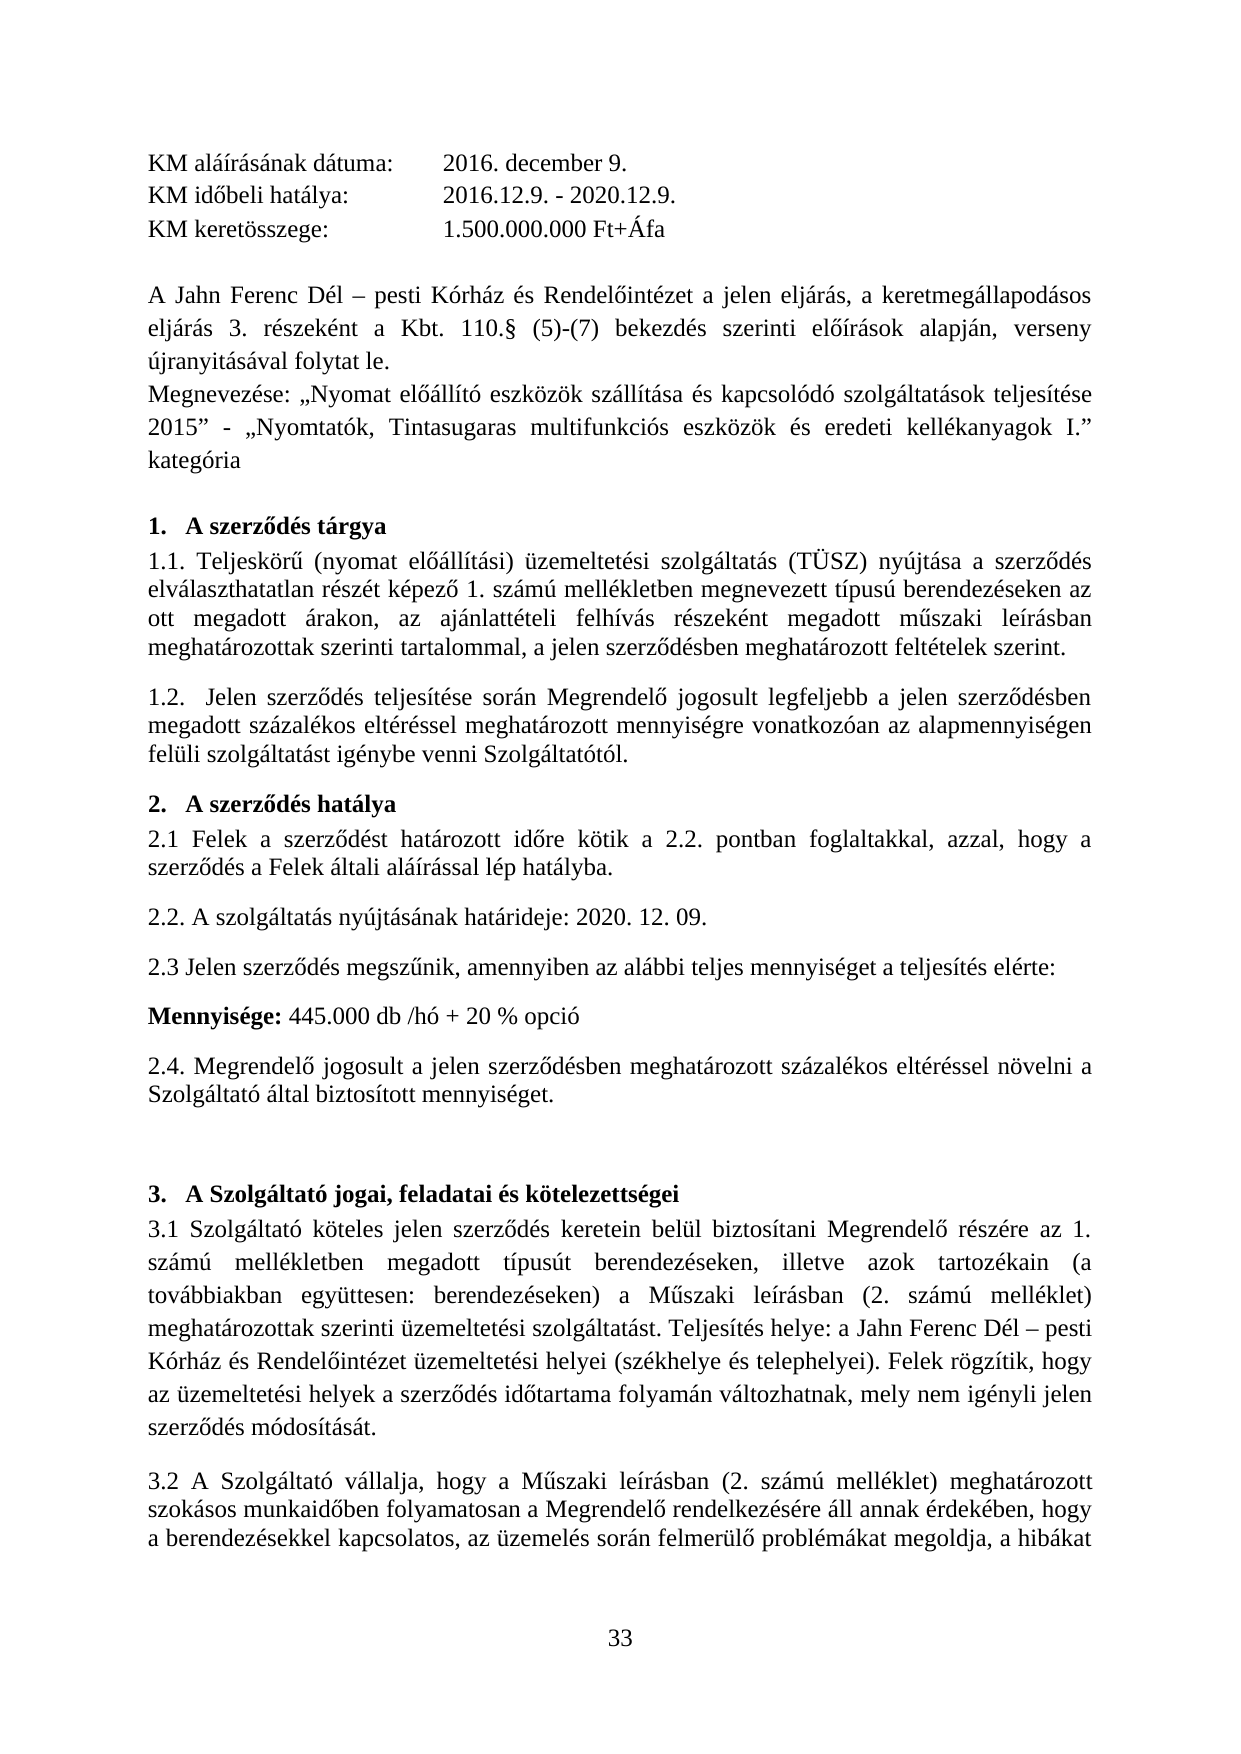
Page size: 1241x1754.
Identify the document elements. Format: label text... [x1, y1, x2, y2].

text KM időbeli hatálya: 2016.12.9. - 2020.12.9. [148, 181, 1093, 209]
text 1.1. Teljeskörű (nyomat előállítási) üzemeltetési szolgáltatás (TÜSZ) nyújtása a szerződés elválaszthatatlan részét képező 1. számú mellékletben megnevezett típusú berendezéseken az ott megadott árakon, az ajánlattételi felhívás részeként megadott műszaki leírásban meghatározottak szerinti tartalommal, a jelen szerződésben meghatározott feltételek szerint. [148, 546, 1093, 661]
text A szerződés tárgya [148, 511, 1093, 539]
text KM keretösszege: 1.500.000.000 Ft+Áfa [148, 214, 1093, 242]
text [148, 1466, 1093, 1552]
text A Jahn Ferenc Dél – pesti Kórház és Rendelőintézet a jelen eljárás, a keretmegállapodásos eljárás 3. részeként a Kbt. 110.§ (5)-(7) bekezdés szerinti előírások alapján, verseny újranyitásával folytat le. [148, 280, 1093, 374]
text 2.3 Jelen szerződés megszűnik, amennyiben az alábbi teljes mennyiséget a teljesítés elérte: [148, 952, 1093, 980]
text 1.2. Jelen szerződés teljesítése során Megrendelő jogosult legfeljebb a jelen szerződésben megadott százalékos eltéréssel meghatározott mennyiségre vonatkozóan az alapmennyiségen felüli szolgáltatást igénybe venni Szolgáltatótól. [148, 682, 1093, 768]
text Megnevezése: „Nyomat előállító eszközök szállítása és kapcsolódó szolgáltatások teljesítése 2015” - „Nyomtatók, Tintasugaras multifunkciós eszközök és eredeti kellékanyagok I.” kategória [148, 379, 1093, 473]
text A Szolgáltató jogai, feladatai és kötelezettségei [148, 1179, 1093, 1207]
text Mennyisége: 445.000 db /hó + 20 % opció [148, 1001, 1093, 1030]
text 2.1 Felek a szerződést határozott időre kötik a 2.2. pontban foglaltakkal, azzal, hogy a szerződés a Felek általi aláírással lép hatályba. [148, 824, 1093, 881]
text 2.4. Megrendelő jogosult a jelen szerződésben meghatározott százalékos eltéréssel növelni a Szolgáltató által biztosított mennyiséget. [148, 1051, 1093, 1108]
text 2.2. A szolgáltatás nyújtásának határideje: 2020. 12. 09. [148, 902, 1093, 931]
text KM aláírásának dátuma: 2016. december 9. [148, 148, 1093, 176]
text 3.1 Szolgáltató köteles jelen szerződés keretein belül biztosítani Megrendelő részére az 1. számú mellékletben megadott típusút berendezéseken, illetve azok tartozékain (a továbbiakban együttesen: berendezéseken) a Műszaki leírásban (2. számú melléklet) meghatározottak szerinti üzemeltetési szolgáltatást. Teljesítés helye: a Jahn Ferenc Dél – pesti Kórház és Rendelőintézet üzemeltetési helyei (székhelye és telephelyei). Felek rögzítik, hogy az üzemeltetési helyek a szerződés időtartama folyamán változhatnak, mely nem igényli jelen szerződés módosítását. [148, 1214, 1093, 1441]
text A szerződés hatálya [148, 789, 1093, 817]
